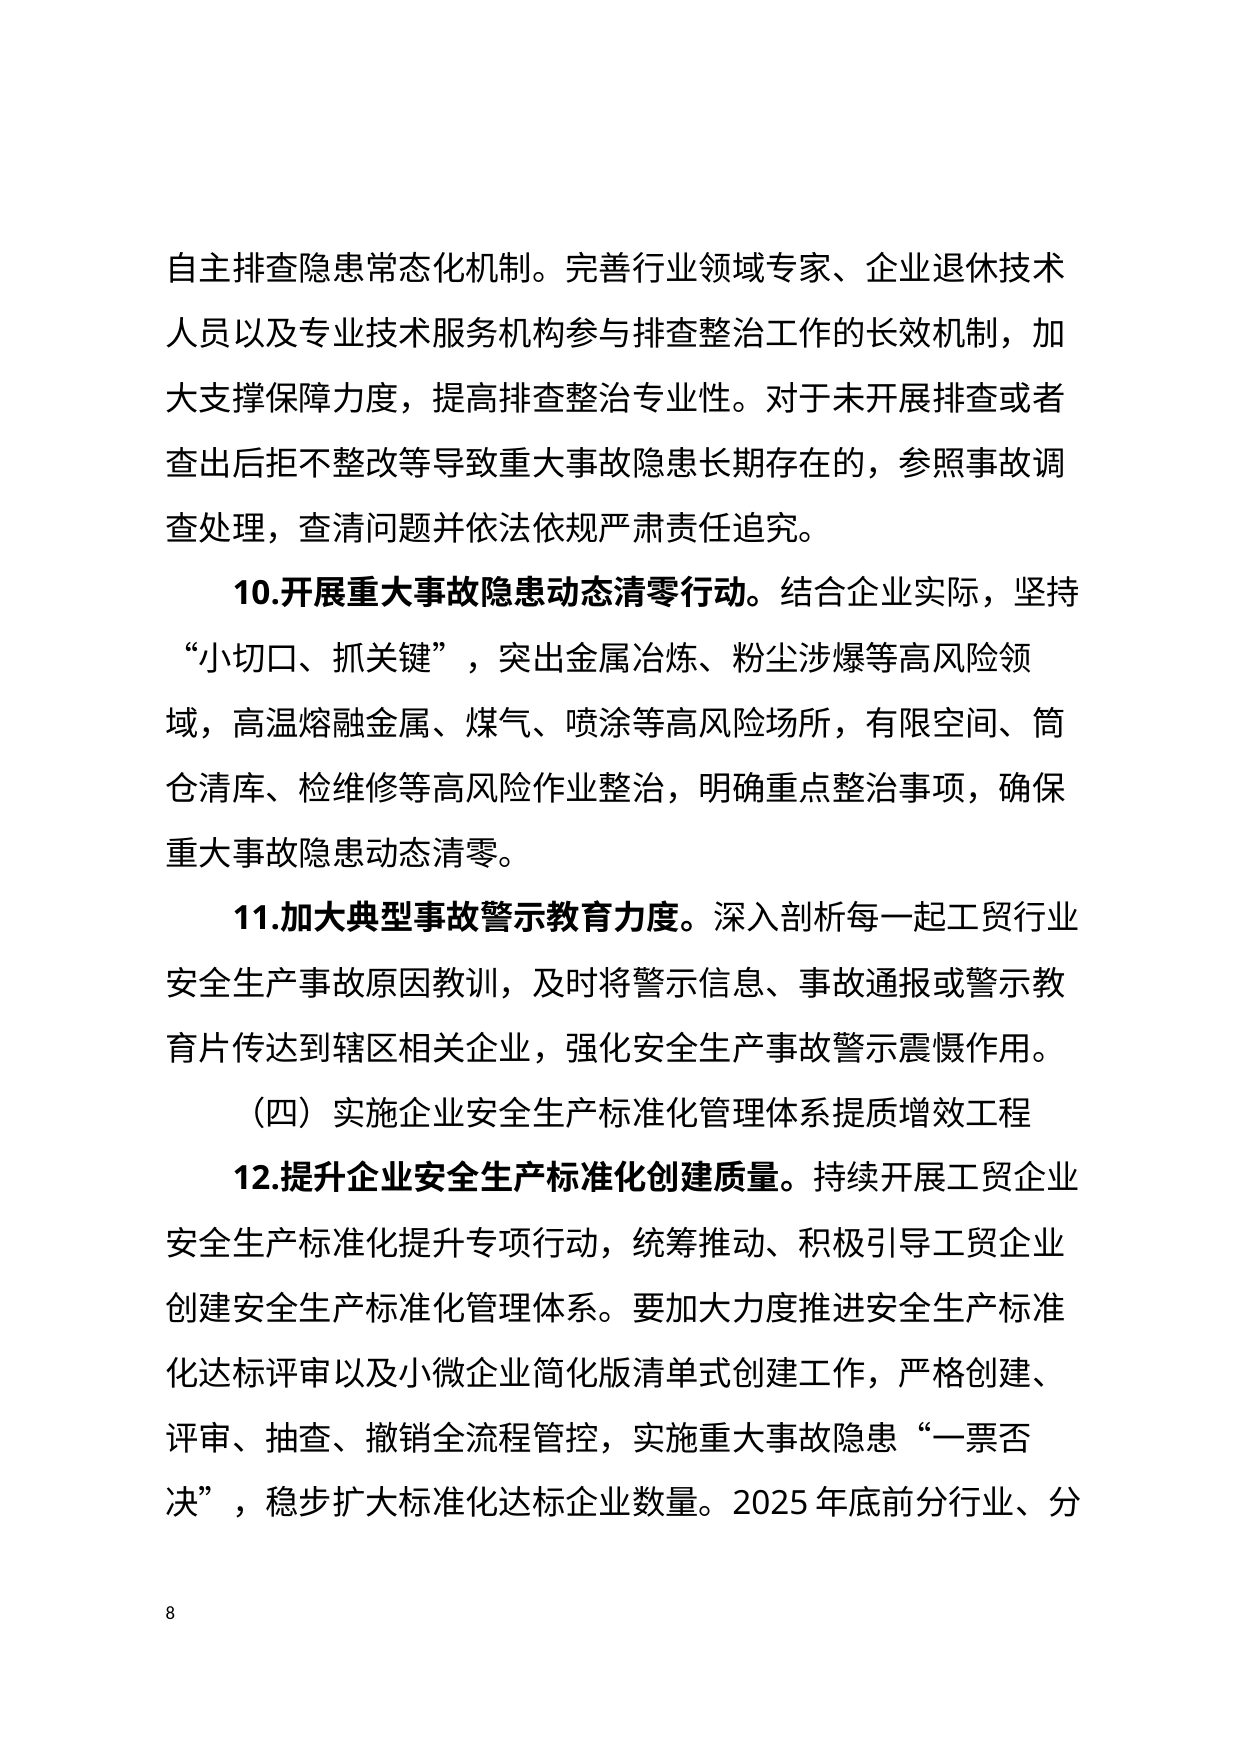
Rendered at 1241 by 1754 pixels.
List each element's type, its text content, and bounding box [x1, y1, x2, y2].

text 10.开展重大事故隐患动态清零行动。结合企业实际，坚持“小切口、抓关键”，突出金属冶炼、粉尘涉爆等高风险领域，高温熔融金属、煤气、喷涂等高风险场所，有限空间、筒仓清库、检维修等高风险作业整治，明确重点整治事项，确保重大事故隐患动态清零。 [165, 558, 1087, 883]
text （四）实施企业安全生产标准化管理体系提质增效工程 [165, 1078, 1087, 1143]
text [165, 1143, 1087, 1533]
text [165, 233, 1087, 558]
text 11.加大典型事故警示教育力度。深入剖析每一起工贸行业安全生产事故原因教训，及时将警示信息、事故通报或警示教育片传达到辖区相关企业，强化安全生产事故警示震慑作用。 [165, 883, 1087, 1078]
